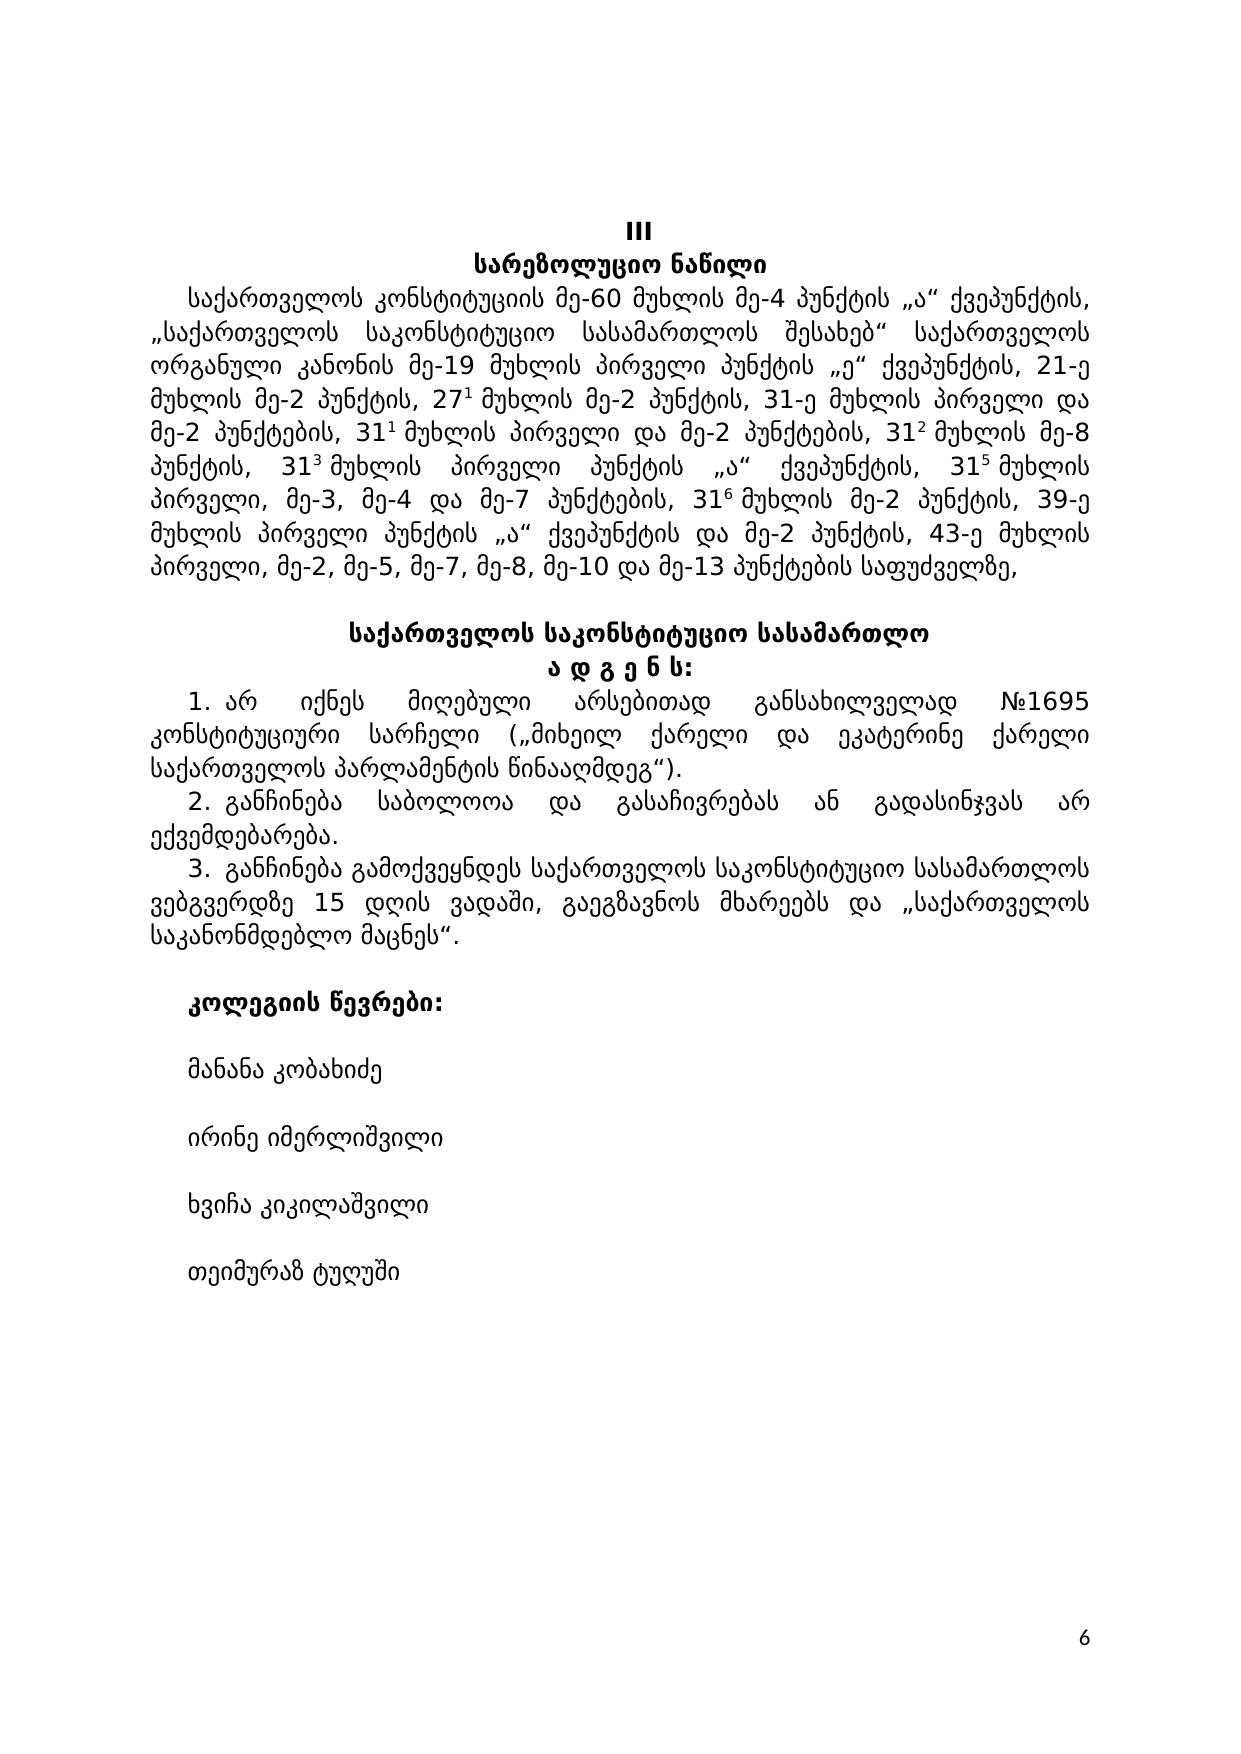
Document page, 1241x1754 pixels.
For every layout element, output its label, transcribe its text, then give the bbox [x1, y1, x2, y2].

text თეიმურაზ ტუღუში [150, 1257, 1090, 1286]
list განჩინება გამოქვეყნდეს საქართველოს საკონსტიტუციო სასამართლოს ვებგვერდზე 15 დღის ვადაში, გაეგზავნოს მხარეებს და „საქართველოს საკანონმდებლო მაცნეს“. [150, 854, 1090, 951]
text კოლეგიის წევრები: [150, 988, 1090, 1018]
text მანანა კობახიძე [150, 1056, 1090, 1085]
text ხვიჩა კიკილაშვილი [150, 1190, 1090, 1219]
text საქართველოს კონსტიტუციის მე-60 მუხლის მე-4 პუნქტის „ა“ ქვეპუნქტის, „საქართველოს საკონსტიტუციო სასამართლოს შესახებ“ საქართველოს ორგანული კანონის მე-19 მუხლის პირველი პუნქტის „ე“ ქვეპუნქტის, 21-ე მუხლის მე-2 პუნქტის, 271 მუხლის მე-2 პუნქტის, 31-ე მუხლის პირველი და მე-2 პუნქტების, 311 მუხლის პირველი და მე-2 პუნქტების, 312 მუხლის მე-8 პუნქტის, 313 მუხლის პირველი პუნქტის „ა“ ქვეპუნქტის, 315 მუხლის პირველი, მე-3, მე-4 და მე-7 პუნქტების, 316 მუხლის მე-2 პუნქტის, 39-ე მუხლის პირველი პუნქტის „ა“ ქვეპუნქტის და მე-2 პუნქტის, 43-ე მუხლის პირველი, მე-2, მე-5, მე-7, მე-8, მე-10 და მე-13 პუნქტების საფუძველზე, [150, 284, 1090, 582]
title არ იქნეს მიღებული არსებითად განსახილველად №1695 კონსტიტუციური სარჩელი („მიხეილ ქარელი და ეკატერინე ქარელი საქართველოს პარლამენტის წინააღმდეგ“). [150, 687, 1090, 783]
subtitle III სარეზოლუციო ნაწილი [150, 217, 1090, 280]
list განჩინება საბოლოოა და გასაჩივრებას ან გადასინჯვას არ ექვემდებარება. [150, 787, 1090, 850]
text საქართველოს საკონსტიტუციო სასამართლო ა დ გ ე ნ ს: [150, 619, 1090, 682]
text ირინე იმერლიშვილი [150, 1123, 1090, 1152]
